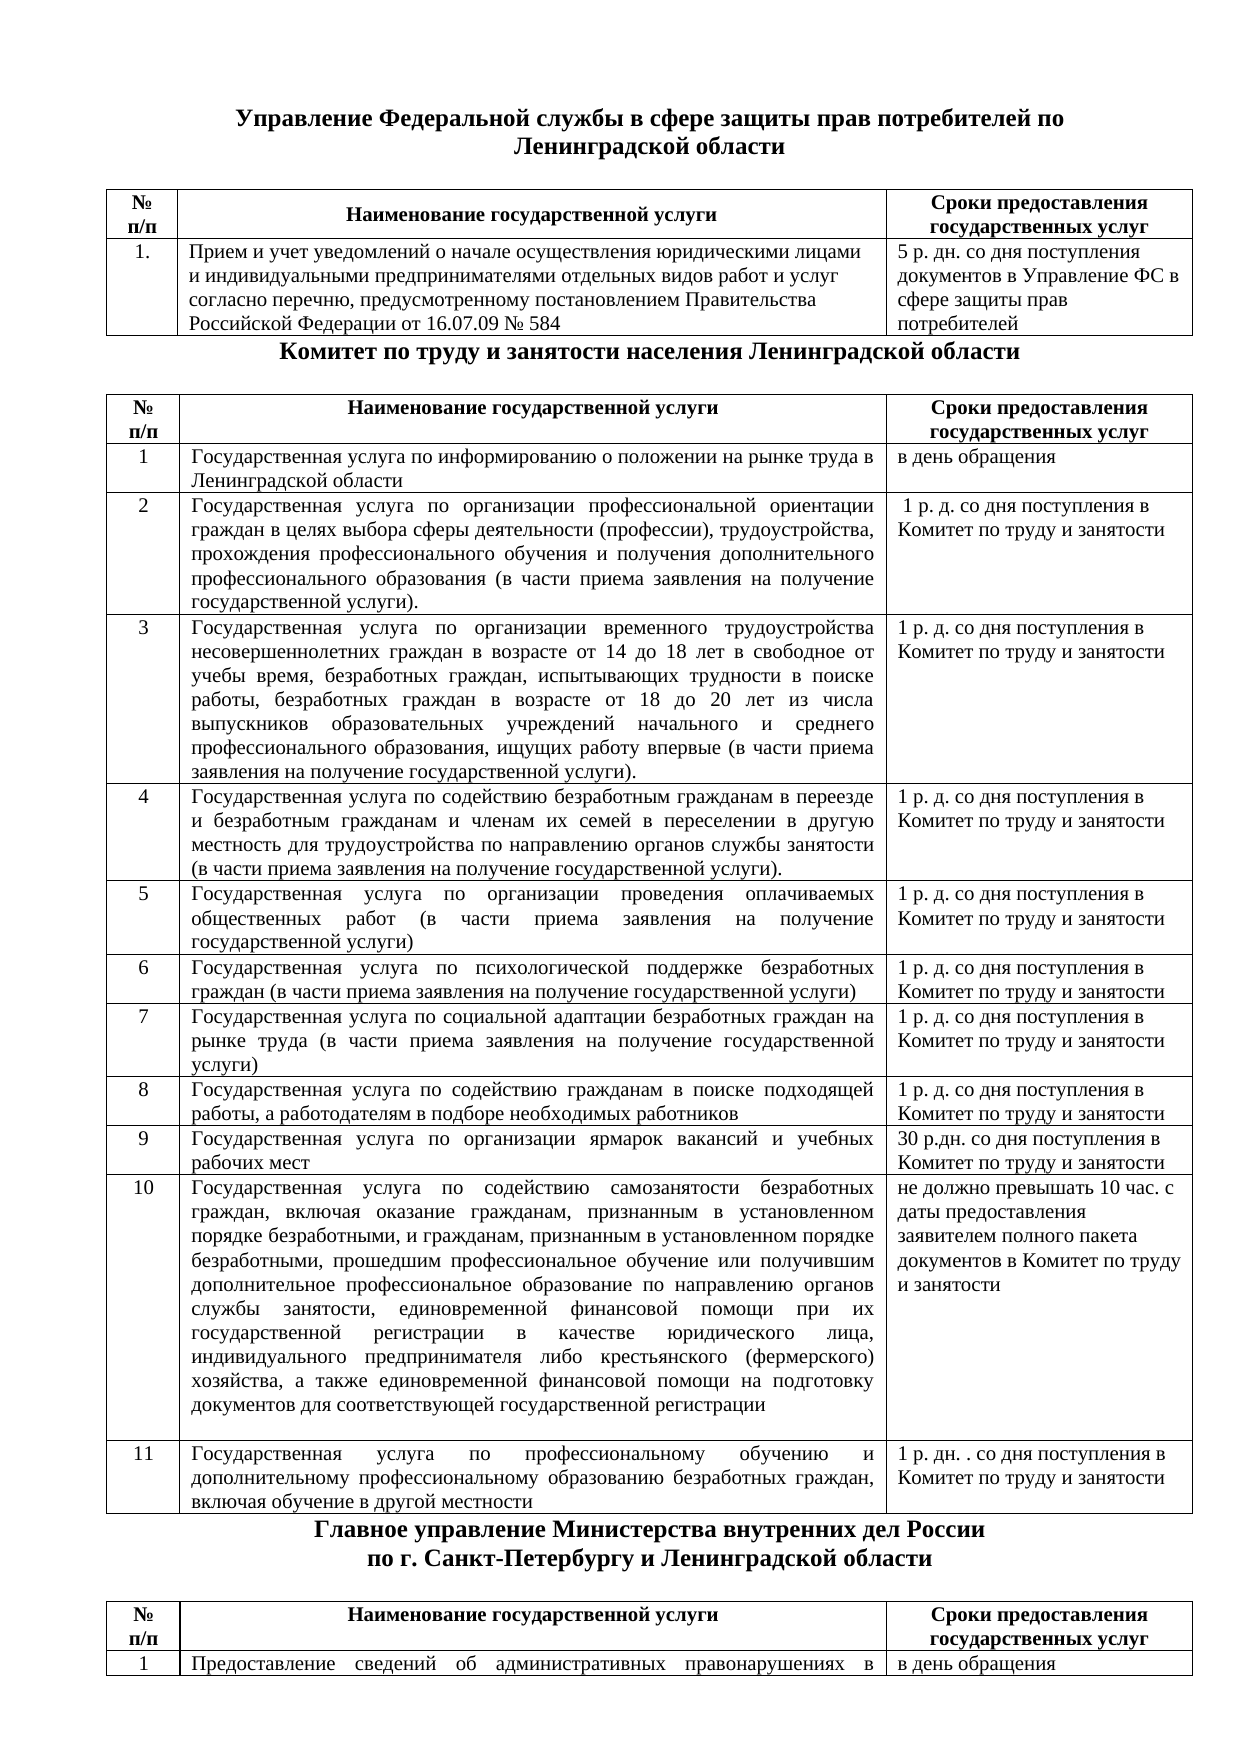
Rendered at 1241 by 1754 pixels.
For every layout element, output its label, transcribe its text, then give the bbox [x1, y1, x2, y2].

table_cell 1 р. д. со дня поступления в Комитет по труду и занятости [887, 881, 1192, 953]
text Комитет по труду и занятости населения Ленинградской области [118, 336, 1181, 365]
table_cell 1 р. д. со дня поступления в Комитет по труду и занятости [887, 955, 1192, 1003]
table_cell в день обращения [887, 1651, 1192, 1675]
table_cell 10 [107, 1175, 179, 1440]
table_cell 5 [107, 881, 179, 953]
table_cell Государственная услуга по социальной адаптации безработных граждан на рынке труда (в части приема заявления на получение государственной услуги) [180, 1004, 886, 1076]
table_cell 7 [107, 1004, 179, 1076]
table_cell Государственная услуга по организации временного трудоустройства несовершеннолетних граждан в возрасте от 14 до 18 лет в свободное от учебы время, безработных граждан, испытывающих трудности в поиске работы, безработных граждан в возрасте от 18 до 20 лет из числа выпускников образовательных учреждений начального и среднего профессионального образования, ищущих работу впервые (в части приема заявления на получение государственной услуги). [180, 615, 886, 783]
table_cell 1 [107, 444, 179, 492]
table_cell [181, 1651, 886, 1675]
table_cell Государственная услуга по содействию гражданам в поиске подходящей работы, а работодателям в подборе необходимых работников [180, 1077, 886, 1125]
table_cell Государственная услуга по содействию самозанятости безработных граждан, включая оказание гражданам, признанным в установленном порядке безработными, и гражданам, признанным в установленном порядке безработными, прошедшим профессиональное обучение или получившим дополнительное профессиональное образование по направлению органов службы занятости, единовременной финансовой помощи при их государственной регистрации в качестве юридического лица, индивидуального предпринимателя либо крестьянского (фермерского) хозяйства, а также единовременной финансовой помощи на подготовку документов для соответствующей государственной регистрации [180, 1175, 886, 1440]
table_cell 5 р. дн. со дня поступления документов в Управление ФС в сфере защиты прав потребителей [887, 239, 1192, 335]
table_cell 1 р. д. со дня поступления в Комитет по труду и занятости [887, 784, 1192, 880]
table_cell 1 р. д. со дня поступления в Комитет по труду и занятости [887, 493, 1192, 613]
table_cell Государственная услуга по организации ярмарок вакансий и учебных рабочих мест [180, 1126, 886, 1174]
table_cell 30 р.дн. со дня поступления в Комитет по труду и занятости [887, 1126, 1192, 1174]
table_header Наименование государственной услуги [180, 395, 886, 443]
text Главное управление Министерства внутренних дел России [118, 1514, 1181, 1543]
table_header № п/п [107, 190, 177, 238]
table_cell 2 [107, 493, 179, 613]
table_cell 4 [107, 784, 179, 880]
table_cell 1. [107, 239, 177, 335]
table_cell в день обращения [887, 444, 1192, 492]
table_header Сроки предоставления государственных услуг [887, 1602, 1192, 1650]
table_cell Государственная услуга по профессиональному обучению и дополнительному профессиональному образованию безработных граждан, включая обучение в другой местности [180, 1441, 886, 1513]
table_header Наименование государственной услуги [178, 190, 886, 238]
table_header Наименование государственной услуги [181, 1602, 886, 1650]
table_header № п/п [107, 1602, 179, 1650]
table_cell Государственная услуга по организации проведения оплачиваемых общественных работ (в части приема заявления на получение государственной услуги) [180, 881, 886, 953]
table_cell 1 [107, 1651, 179, 1675]
table_cell 11 [107, 1441, 179, 1513]
table_cell Государственная услуга по организации профессиональной ориентации граждан в целях выбора сферы деятельности (профессии), трудоустройства, прохождения профессионального обучения и получения дополнительного профессионального образования (в части приема заявления на получение государственной услуги). [180, 493, 886, 613]
text по г. Санкт-Петербургу и Ленинградской области [118, 1543, 1181, 1572]
text Ленинградской области [118, 131, 1181, 160]
table_cell 1 р. дн. . со дня поступления в Комитет по труду и занятости [887, 1441, 1192, 1513]
text Управление Федеральной службы в сфере защиты прав потребителей по [118, 103, 1181, 131]
table_cell Государственная услуга по содействию безработным гражданам в переезде и безработным гражданам и членам их семей в переселении в другую местность для трудоустройства по направлению органов службы занятости (в части приема заявления на получение государственной услуги). [180, 784, 886, 880]
table_cell Государственная услуга по информированию о положении на рынке труда в Ленинградской области [180, 444, 886, 492]
table_cell 8 [107, 1077, 179, 1125]
table_cell не должно превышать 10 час. с даты предоставления заявителем полного пакета документов в Комитет по труду и занятости [887, 1175, 1192, 1440]
table_cell 6 [107, 955, 179, 1003]
table_cell 3 [107, 615, 179, 783]
table_cell Государственная услуга по психологической поддержке безработных граждан (в части приема заявления на получение государственной услуги) [180, 955, 886, 1003]
table_cell 1 р. д. со дня поступления в Комитет по труду и занятости [887, 615, 1192, 783]
table_header Сроки предоставления государственных услуг [887, 190, 1192, 238]
table_cell 1 р. д. со дня поступления в Комитет по труду и занятости [887, 1077, 1192, 1125]
table_cell 9 [107, 1126, 179, 1174]
table_header Сроки предоставления государственных услуг [887, 395, 1192, 443]
table_header № п/п [107, 395, 179, 443]
table_cell Прием и учет уведомлений о начале осуществления юридическими лицами и индивидуальными предпринимателями отдельных видов работ и услуг согласно перечню, предусмотренному постановлением Правительства Российской Федерации от 16.07.09 № 584 [178, 239, 886, 335]
table_cell 1 р. д. со дня поступления в Комитет по труду и занятости [887, 1004, 1192, 1076]
